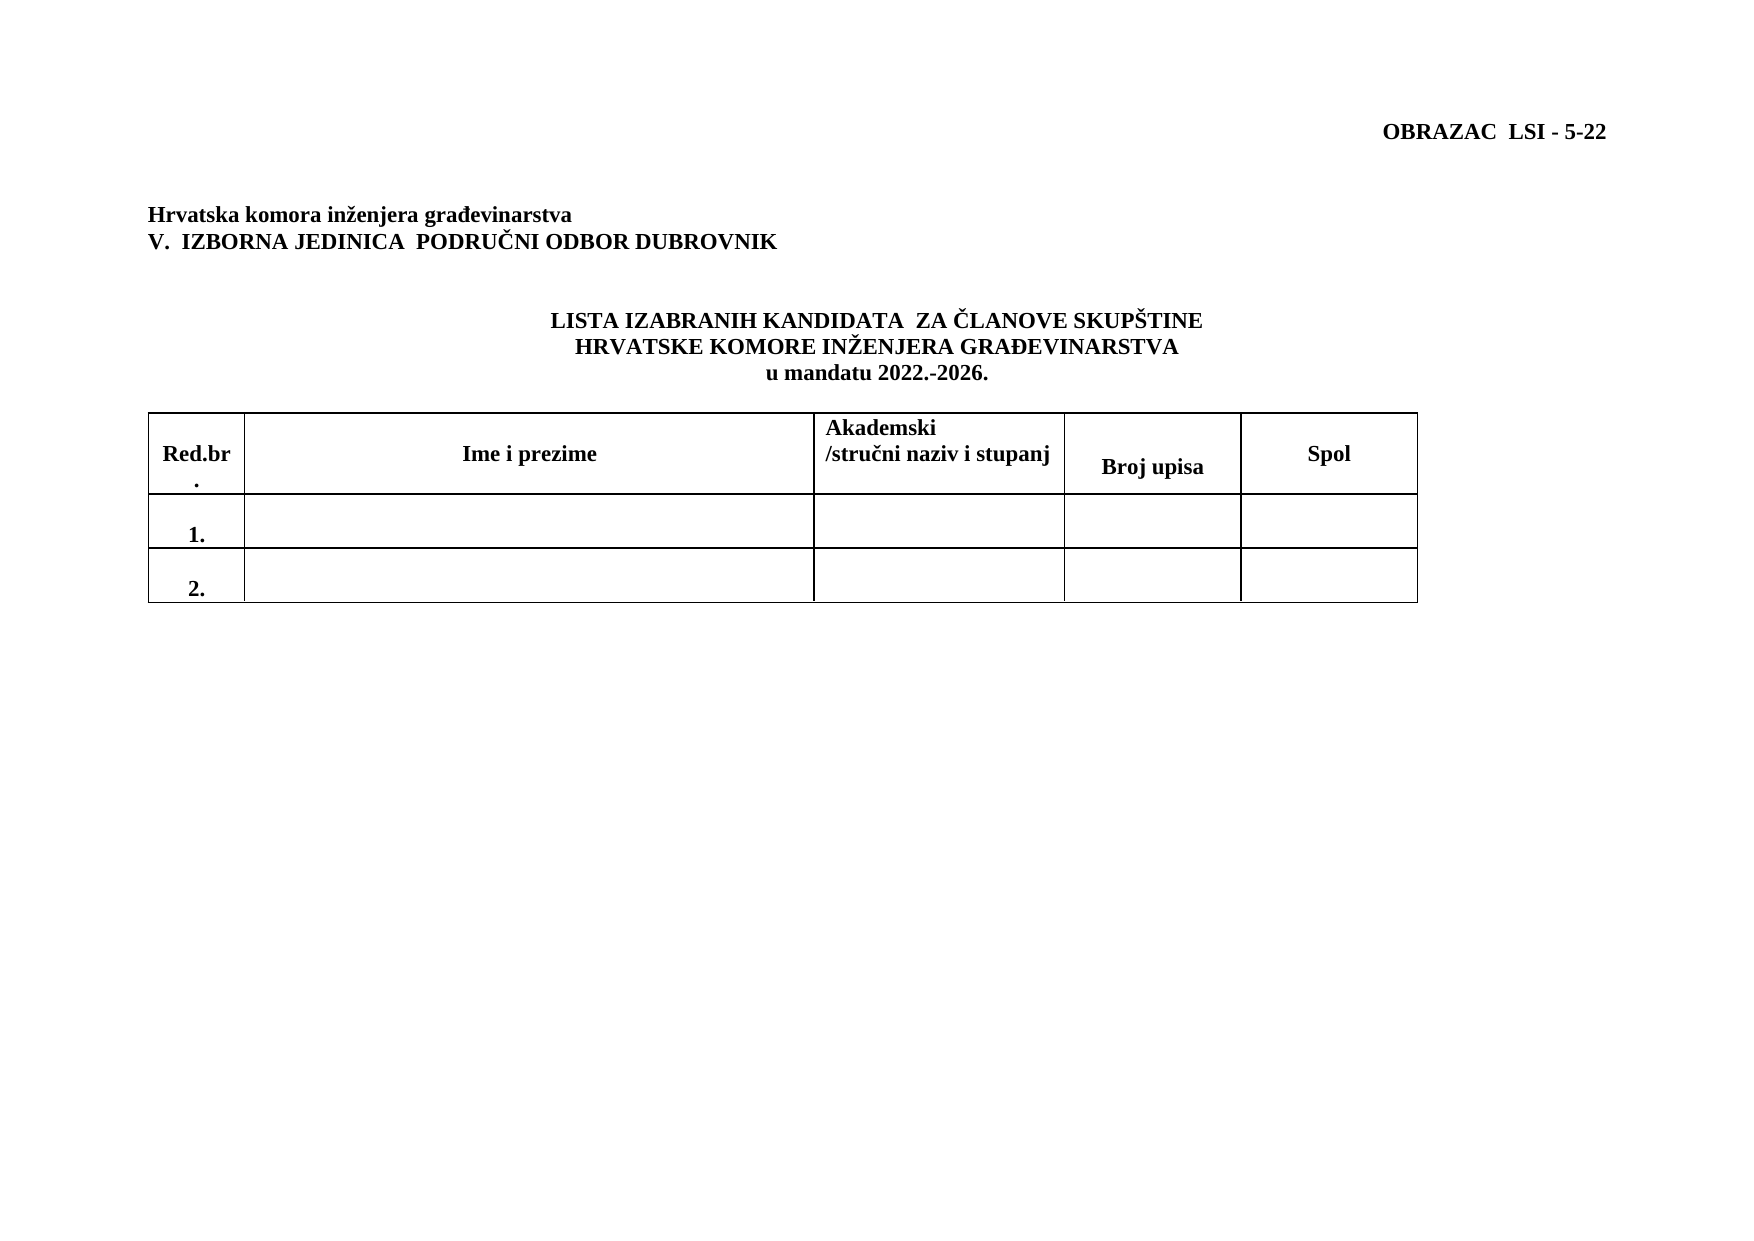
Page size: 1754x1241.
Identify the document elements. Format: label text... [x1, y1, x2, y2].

table_cell 2. [149, 549, 244, 601]
table_cell [1242, 495, 1417, 547]
table_cell [815, 495, 1064, 547]
text Hrvatska komora inženjera građevinarstva [148, 201, 1606, 228]
table_cell [245, 495, 813, 547]
table_header Spol [1242, 414, 1417, 493]
table_cell [1242, 549, 1417, 601]
table_cell [1065, 549, 1240, 601]
table_header Akademski /stručni naziv i stupanj [815, 414, 1064, 493]
text LISTA IZABRANIH KANDIDATA ZA ČLANOVE SKUPŠTINE [148, 307, 1606, 333]
text u mandatu 2022.-2026. [148, 359, 1606, 386]
text OBRAZAC LSI - 5-22 [148, 118, 1606, 144]
table_cell 1. [149, 495, 244, 547]
table_header Broj upisa [1065, 414, 1240, 493]
table_header Ime i prezime [245, 414, 813, 493]
table_header Red.br. [149, 414, 244, 493]
table_cell [245, 549, 813, 601]
text HRVATSKE KOMORE INŽENJERA GRAĐEVINARSTVA [148, 333, 1606, 359]
table_cell [1065, 495, 1240, 547]
text V. IZBORNA JEDINICA PODRUČNI ODBOR DUBROVNIK [148, 228, 1606, 254]
table_cell [815, 549, 1064, 601]
